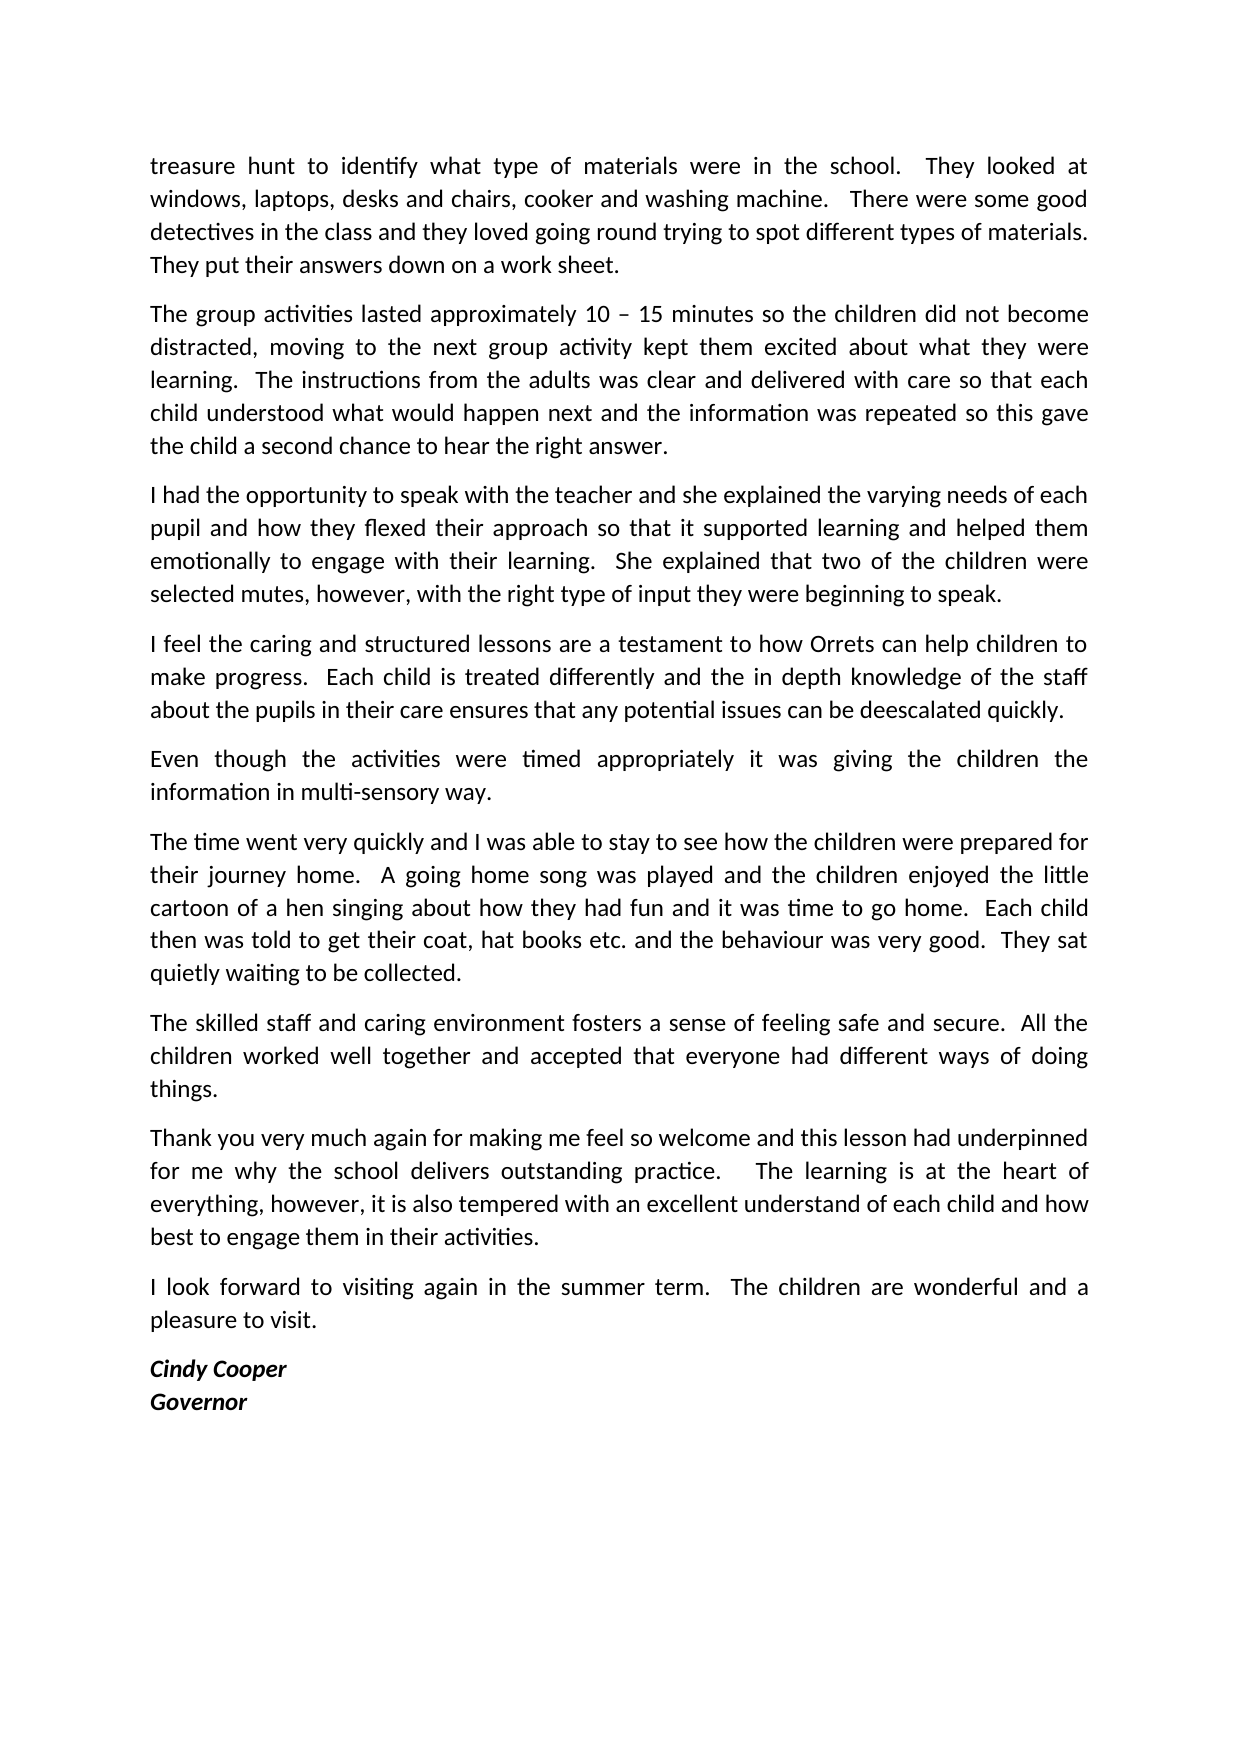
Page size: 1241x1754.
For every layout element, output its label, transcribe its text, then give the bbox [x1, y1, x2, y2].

text The group activities lasted approximately 10 – 15 minutes so the children did not become distracted, moving to the next group activity kept them excited about what they were learning. The instructions from the adults was clear and delivered with care so that each child understood what would happen next and the information was repeated so this gave the child a second chance to hear the right answer. [150, 298, 1090, 461]
text Even though the activities were timed appropriately it was giving the children the information in multi-sensory way. [150, 743, 1090, 807]
text The time went very quickly and I was able to stay to see how the children were prepared for their journey home. A going home song was played and the children enjoyed the little cartoon of a hen singing about how they had fun and it was time to go home. Each child then was told to get their coat, hat books etc. and the behaviour was very good. They sat quietly waiting to be collected. [150, 826, 1090, 988]
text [150, 150, 1090, 279]
text Thank you very much again for making me feel so welcome and this lesson had underpinned for me why the school delivers outstanding practice. The learning is at the heart of everything, however, it is also tempered with an excellent understand of each child and how best to engage them in their activities. [150, 1122, 1090, 1252]
text Cindy Cooper [150, 1353, 1090, 1384]
text The skilled staff and caring environment fosters a sense of feeling safe and secure. All the children worked well together and accepted that everyone had different ways of doing things. [150, 1007, 1090, 1103]
text I had the opportunity to speak with the teacher and she explained the varying needs of each pupil and how they flexed their approach so that it supported learning and helped them emotionally to engage with their learning. She explained that two of the children were selected mutes, however, with the right type of input they were beginning to speak. [150, 479, 1090, 609]
text Governor [150, 1386, 1090, 1417]
text I feel the caring and structured lessons are a testament to how Orrets can help children to make progress. Each child is treated differently and the in depth knowledge of the staff about the pupils in their care ensures that any potential issues can be deescalated quickly. [150, 628, 1090, 724]
text I look forward to visiting again in the summer term. The children are wonderful and a pleasure to visit. [150, 1271, 1090, 1334]
